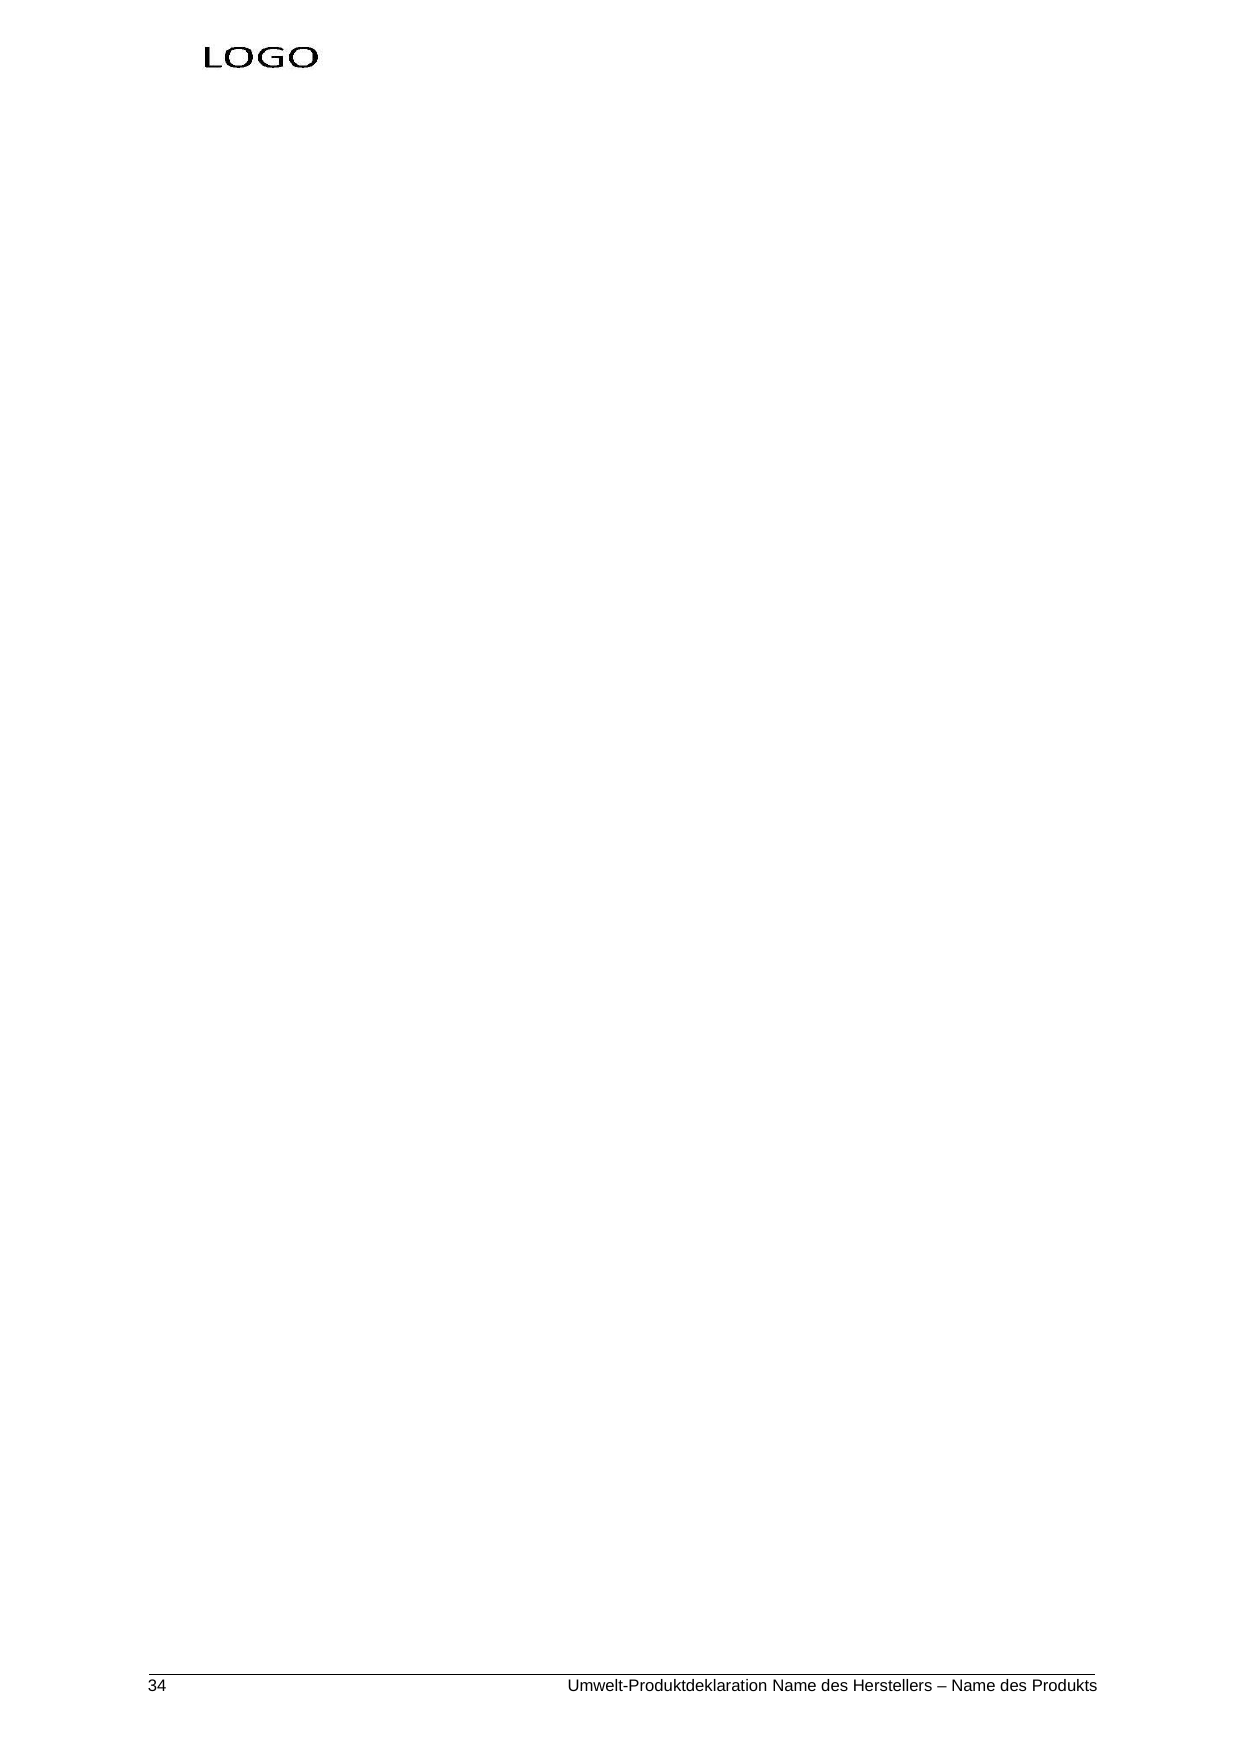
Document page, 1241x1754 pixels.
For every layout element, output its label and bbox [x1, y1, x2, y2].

picture [148, 14, 622, 103]
